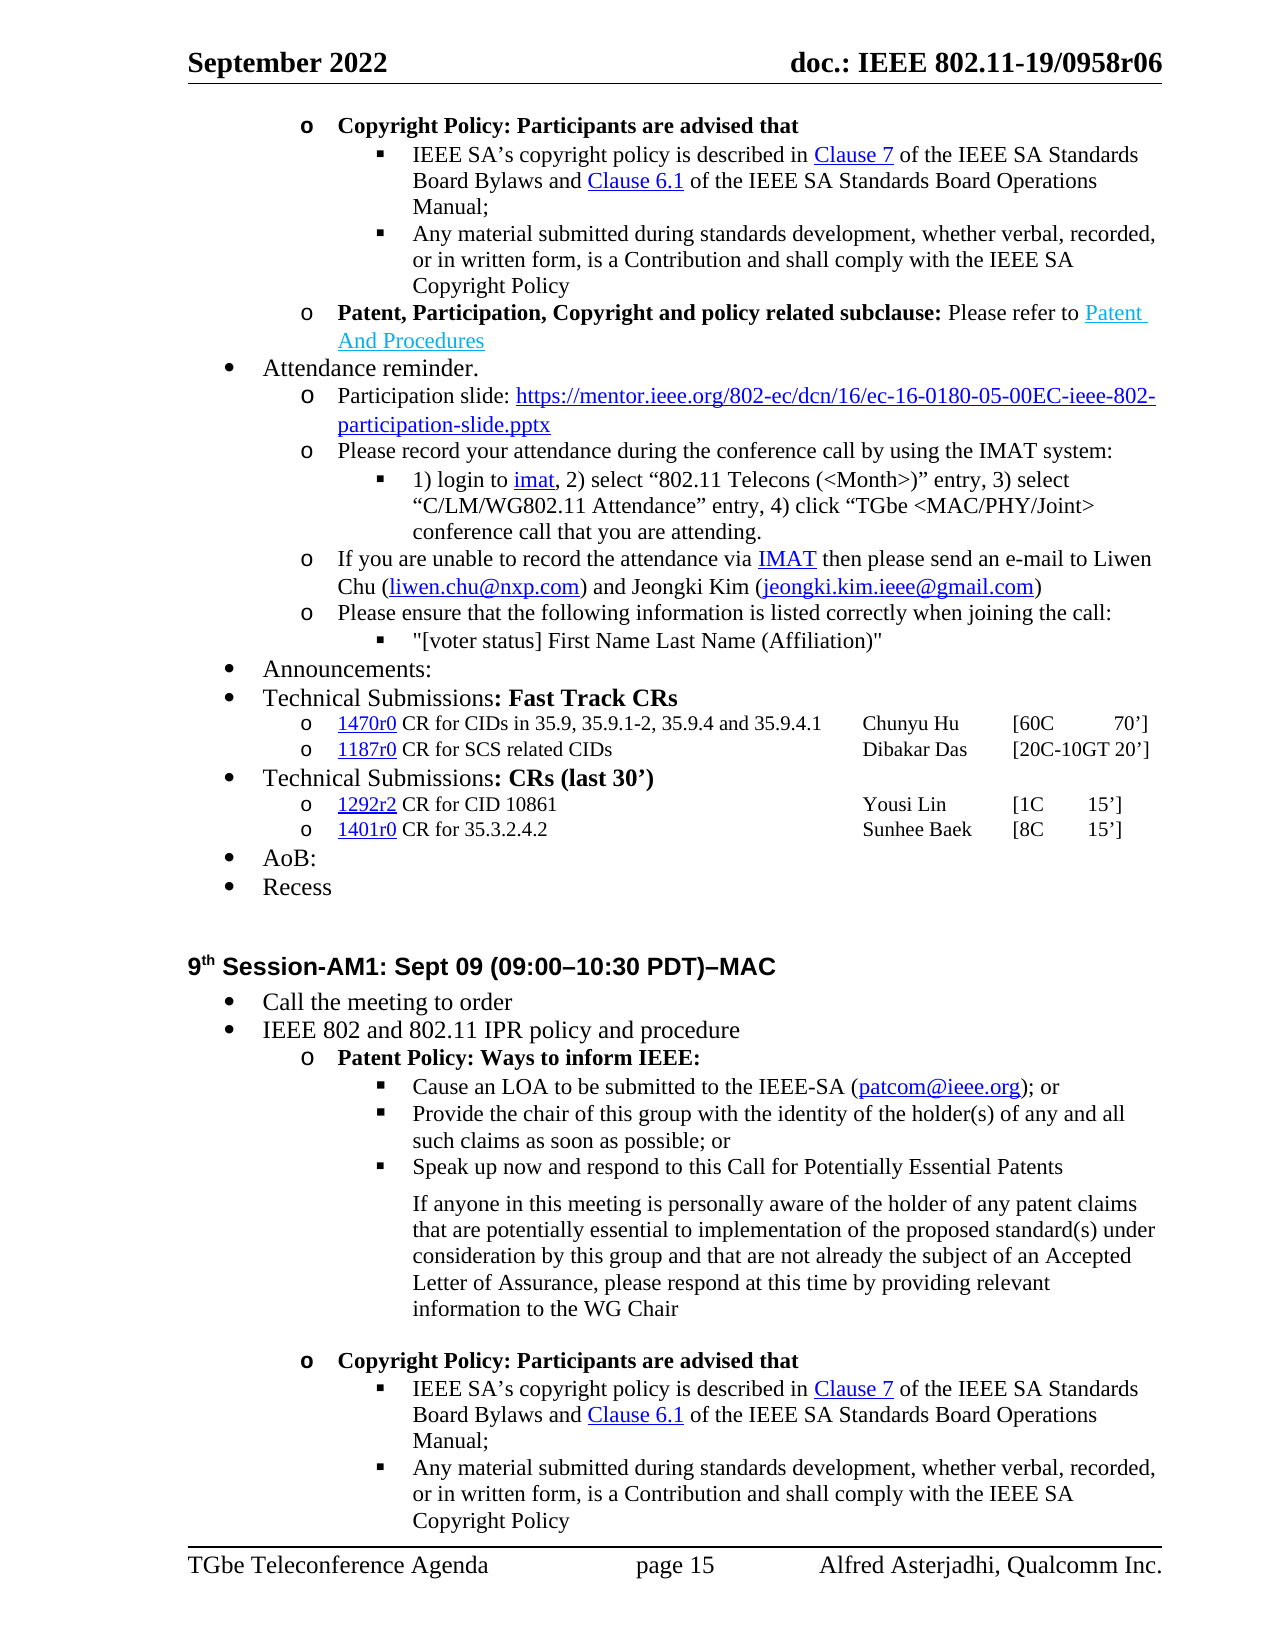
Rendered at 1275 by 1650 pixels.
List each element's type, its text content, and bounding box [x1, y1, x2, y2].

list Speak up now and respond to this Call for Potentially Essential Patents [375, 1153, 1162, 1179]
list Please record your attendance during the conference call by using the IMAT system: [300, 437, 1162, 466]
list IEEE SA’s copyright policy is described in Clause 7 of the IEEE SA Standards Board Bylaws and Clause 6.1 of the IEEE SA Standards Board Operations Manual; [375, 1375, 1162, 1454]
list Technical Submissions: CRs (last 30’) [225, 763, 1162, 792]
list Technical Submissions: Fast Track CRs [225, 683, 1162, 711]
subtitle 9th Session-AM1: Sept 09 (09:00–10:30 PDT)–MAC [187, 952, 1162, 981]
list Cause an LOA to be submitted to the IEEE-SA (patcom@ieee.org); or [375, 1073, 1162, 1100]
list Patent, Participation, Copyright and policy related subclause: Please refer to Patent And Procedures [300, 299, 1162, 353]
list Patent Policy: Ways to inform IEEE: [300, 1044, 1162, 1073]
list Any material submitted during standards development, whether verbal, recorded, or in written form, is a Contribution and shall comply with the IEEE SA Copyright Policy [375, 220, 1162, 299]
list Announcements: [225, 654, 1162, 683]
list Please ensure that the following information is listed correctly when joining the call: [300, 599, 1162, 627]
list 1292r2 CR for CID 10861 Yousi Lin [1C 15’] [300, 792, 1162, 817]
list Provide the chair of this group with the identity of the holder(s) of any and all such claims as soon as possible; or [375, 1100, 1162, 1153]
list Call the meeting to order [225, 987, 1162, 1016]
list Copyright Policy: Participants are advised that [300, 1347, 1162, 1375]
list 1470r0 CR for CIDs in 35.9, 35.9.1-2, 35.9.4 and 35.9.4.1 Chunyu Hu [60C 70’] [300, 711, 1162, 737]
list AoB: [225, 843, 1162, 872]
list 1187r0 CR for SCS related CIDs Dibakar Das [20C-10GT 20’] [300, 737, 1162, 763]
list Attendance reminder. [225, 353, 1162, 382]
list IEEE SA’s copyright policy is described in Clause 7 of the IEEE SA Standards Board Bylaws and Clause 6.1 of the IEEE SA Standards Board Operations Manual; [375, 141, 1162, 220]
list 1) login to imat, 2) select “802.11 Telecons (<Month>)” entry, 3) select “C/LM/WG802.11 Attendance” entry, 4) click “TGbe <MAC/PHY/Joint> conference call that you are attending. [375, 466, 1162, 545]
list "[voter status] First Name Last Name (Affiliation)" [375, 627, 1162, 654]
list Any material submitted during standards development, whether verbal, recorded, or in written form, is a Contribution and shall comply with the IEEE SA Copyright Policy [375, 1454, 1162, 1533]
list IEEE 802 and 802.11 IPR policy and procedure [225, 1016, 1162, 1044]
list Copyright Policy: Participants are advised that [300, 112, 1162, 141]
list Participation slide: https://mentor.ieee.org/802-ec/dcn/16/ec-16-0180-05-00EC-ieee-802-participation-slide.pptx [300, 382, 1162, 437]
list If you are unable to record the attendance via IMAT then please send an e-mail to Liwen Chu (liwen.chu@nxp.com) and Jeongki Kim (jeongki.kim.ieee@gmail.com) [300, 545, 1162, 599]
list If anyone in this meeting is personally aware of the holder of any patent claims that are potentially essential to implementation of the proposed standard(s) under consideration by this group and that are not already the subject of an Accepted Letter of Assurance, please respond at this time by providing relevant information to the WG Chair [412, 1190, 1162, 1322]
list Recess [225, 872, 1162, 901]
list 1401r0 CR for 35.3.2.4.2 Sunhee Baek [8C 15’] [300, 817, 1162, 843]
